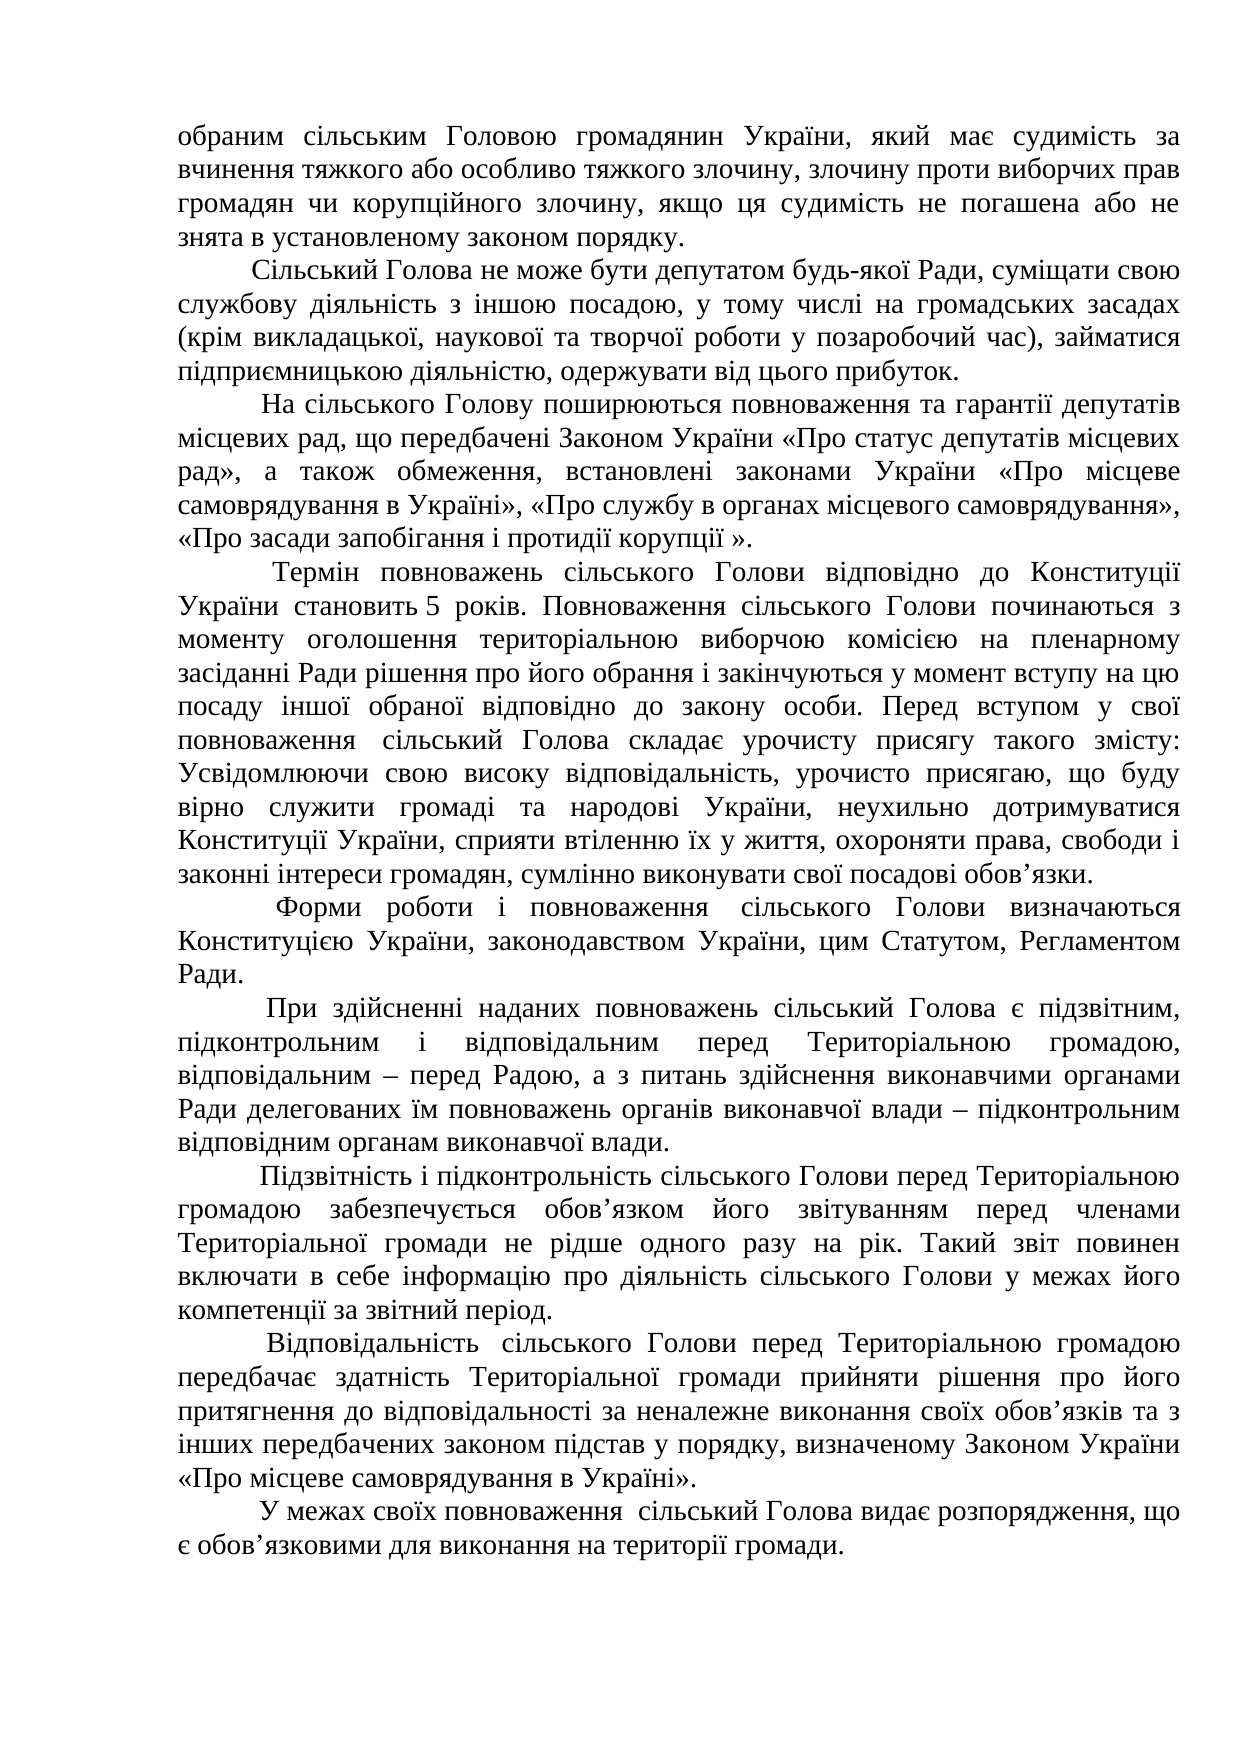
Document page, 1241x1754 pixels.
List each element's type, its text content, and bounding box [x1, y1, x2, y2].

text На сільського Голову поширюються повноваження та гарантії депутатів місцевих рад, що передбачені Законом України «Про статус депутатів місцевих рад», а також обмеження, встановлені законами України «Про місцеве самоврядування в Україні», «Про службу в органах місцевого самоврядування», «Про засади запобігання і протидії корупції ». [177, 386, 1181, 554]
text Сільський Голова не може бути депутатом будь-якої Ради, суміщати свою службову діяльність з іншою посадою, у тому числі на громадських засадах (крім викладацької, наукової та творчої роботи у позаробочий час), займатися підприємницькою діяльністю, одержувати від цього прибуток. [177, 252, 1181, 386]
text При здійсненні наданих повноважень сільський Голова є підзвітним, підконтрольним і відповідальним перед Територіальною громадою, відповідальним – перед Радою, а з питань здійснення виконавчими органами Ради делегованих їм повноважень органів виконавчої влади – підконтрольним відповідним органам виконавчої влади. [177, 990, 1181, 1158]
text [177, 118, 1181, 252]
text Відповідальність сільського Голови перед Територіальною громадою передбачає здатність Територіальної громади прийняти рішення про його притягнення до відповідальності за неналежне виконання своїх обов’язків та з інших передбачених законом підстав у порядку, визначеному Законом України «Про місцеве самоврядування в Україні». [177, 1326, 1181, 1493]
text Підзвітність і підконтрольність сільського Голови перед Територіальною громадою забезпечується обов’язком його звітуванням перед членами Територіальної громади не рідше одного разу на рік. Такий звіт повинен включати в себе інформацію про діяльність сільського Голови у межах його компетенції за звітний період. [177, 1158, 1181, 1326]
text У межах своїх повноваження сільський Голова видає розпорядження, що є обов’язковими для виконання на території громади. [177, 1493, 1181, 1560]
text Форми роботи і повноваження сільського Голови визначаються Конституцією України, законодавством України, цим Статутом, Регламентом Ради. [177, 889, 1181, 990]
text Термін повноважень сільського Голови відповідно до Конституції України становить 5 років. Повноваження сільського Голови починаються з моменту оголошення територіальною виборчою комісією на пленарному засіданні Ради рішення про його обрання і закінчуються у момент вступу на цю посаду іншої обраної відповідно до закону особи. Перед вступом у свої повноваження сільський Голова складає урочисту присягу такого змісту: Усвідомлюючи свою високу відповідальність, урочисто присягаю, що буду вірно служити громаді та народові України, неухильно дотримуватися Конституції України, сприяти втіленню їх у життя, охороняти права, свободи і законні інтереси громадян, сумлінно виконувати свої посадові обов’язки. [177, 554, 1181, 889]
